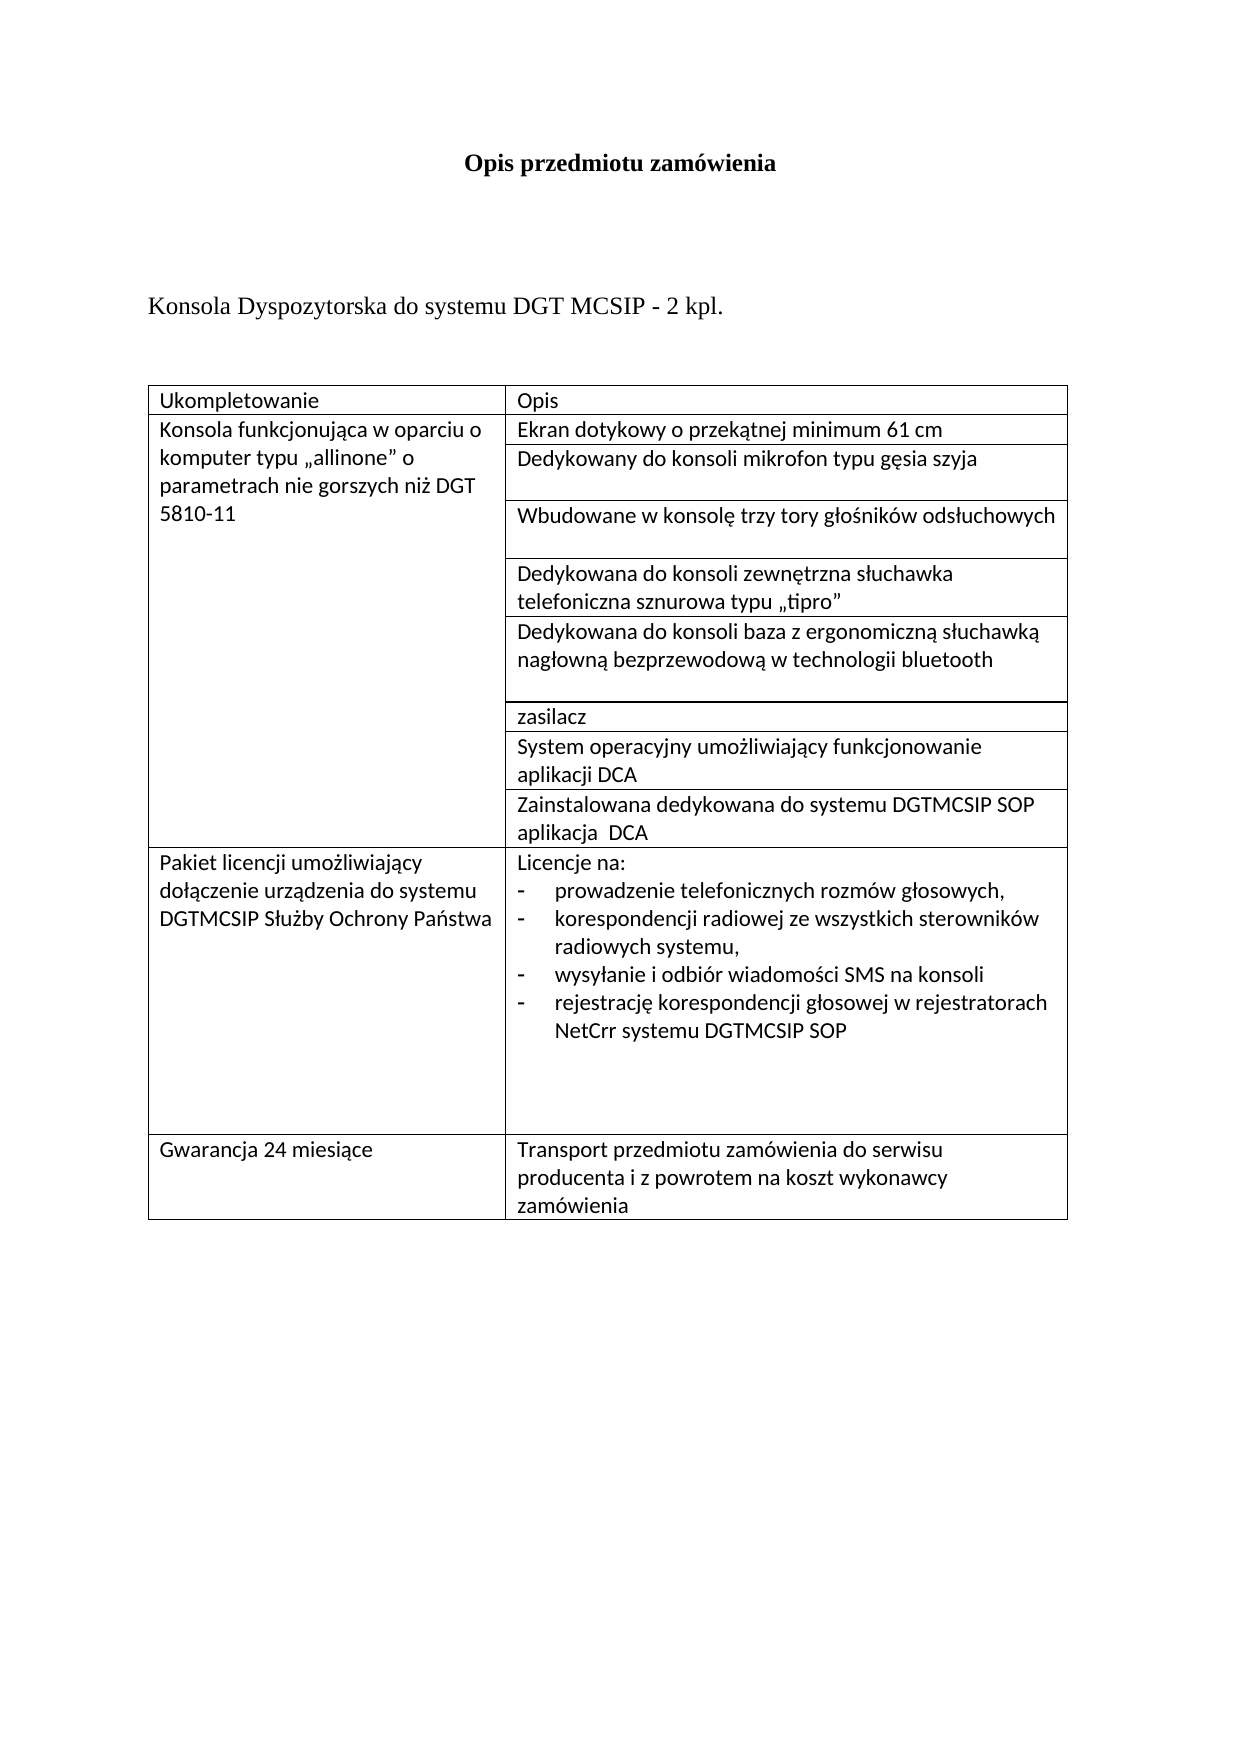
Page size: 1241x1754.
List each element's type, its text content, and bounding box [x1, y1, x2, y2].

table_cell zasilacz [506, 703, 1067, 731]
table_cell System operacyjny umożliwiający funkcjonowanie aplikacji DCA [506, 732, 1067, 789]
table_cell Wbudowane w konsolę trzy tory głośników odsłuchowych [506, 501, 1067, 558]
table_cell Dedykowany do konsoli mikrofon typu gęsia szyja [506, 445, 1067, 500]
text Opis przedmiotu zamówienia [148, 148, 1093, 176]
text Konsola Dyspozytorska do systemu DGT MCSIP - 2 kpl. [148, 291, 1093, 319]
table_cell Ekran dotykowy o przekątnej minimum 61 cm [506, 415, 1067, 443]
table_cell Transport przedmiotu zamówienia do serwisu producenta i z powrotem na koszt wykonawcy zamówienia [506, 1135, 1067, 1219]
table_cell Pakiet licencji umożliwiający dołączenie urządzenia do systemu DGTMCSIP Służby Ochrony Państwa [149, 848, 505, 1134]
table_cell Licencje na: prowadzenie telefonicznych rozmów głosowych, korespondencji radiowej ze wszystkich sterowników radiowych systemu, wysyłanie i odbiór wiadomości SMS na konsoli rejestrację korespondencji głosowej w rejestratorach NetCrr systemu DGTMCSIP SOP [506, 848, 1067, 1134]
table_header Opis [506, 386, 1067, 414]
table_cell Gwarancja 24 miesiące [149, 1135, 505, 1219]
table_cell Konsola funkcjonująca w oparciu o komputer typu „allinone” o parametrach nie gorszych niż DGT 5810-11 [149, 415, 505, 847]
table_header Ukompletowanie [149, 386, 505, 414]
table_cell Dedykowana do konsoli zewnętrzna słuchawka telefoniczna sznurowa typu „tipro” [506, 559, 1067, 616]
table_cell Zainstalowana dedykowana do systemu DGTMCSIP SOP aplikacja DCA [506, 790, 1067, 847]
table_cell Dedykowana do konsoli baza z ergonomiczną słuchawką nagłowną bezprzewodową w technologii bluetooth [506, 617, 1067, 701]
